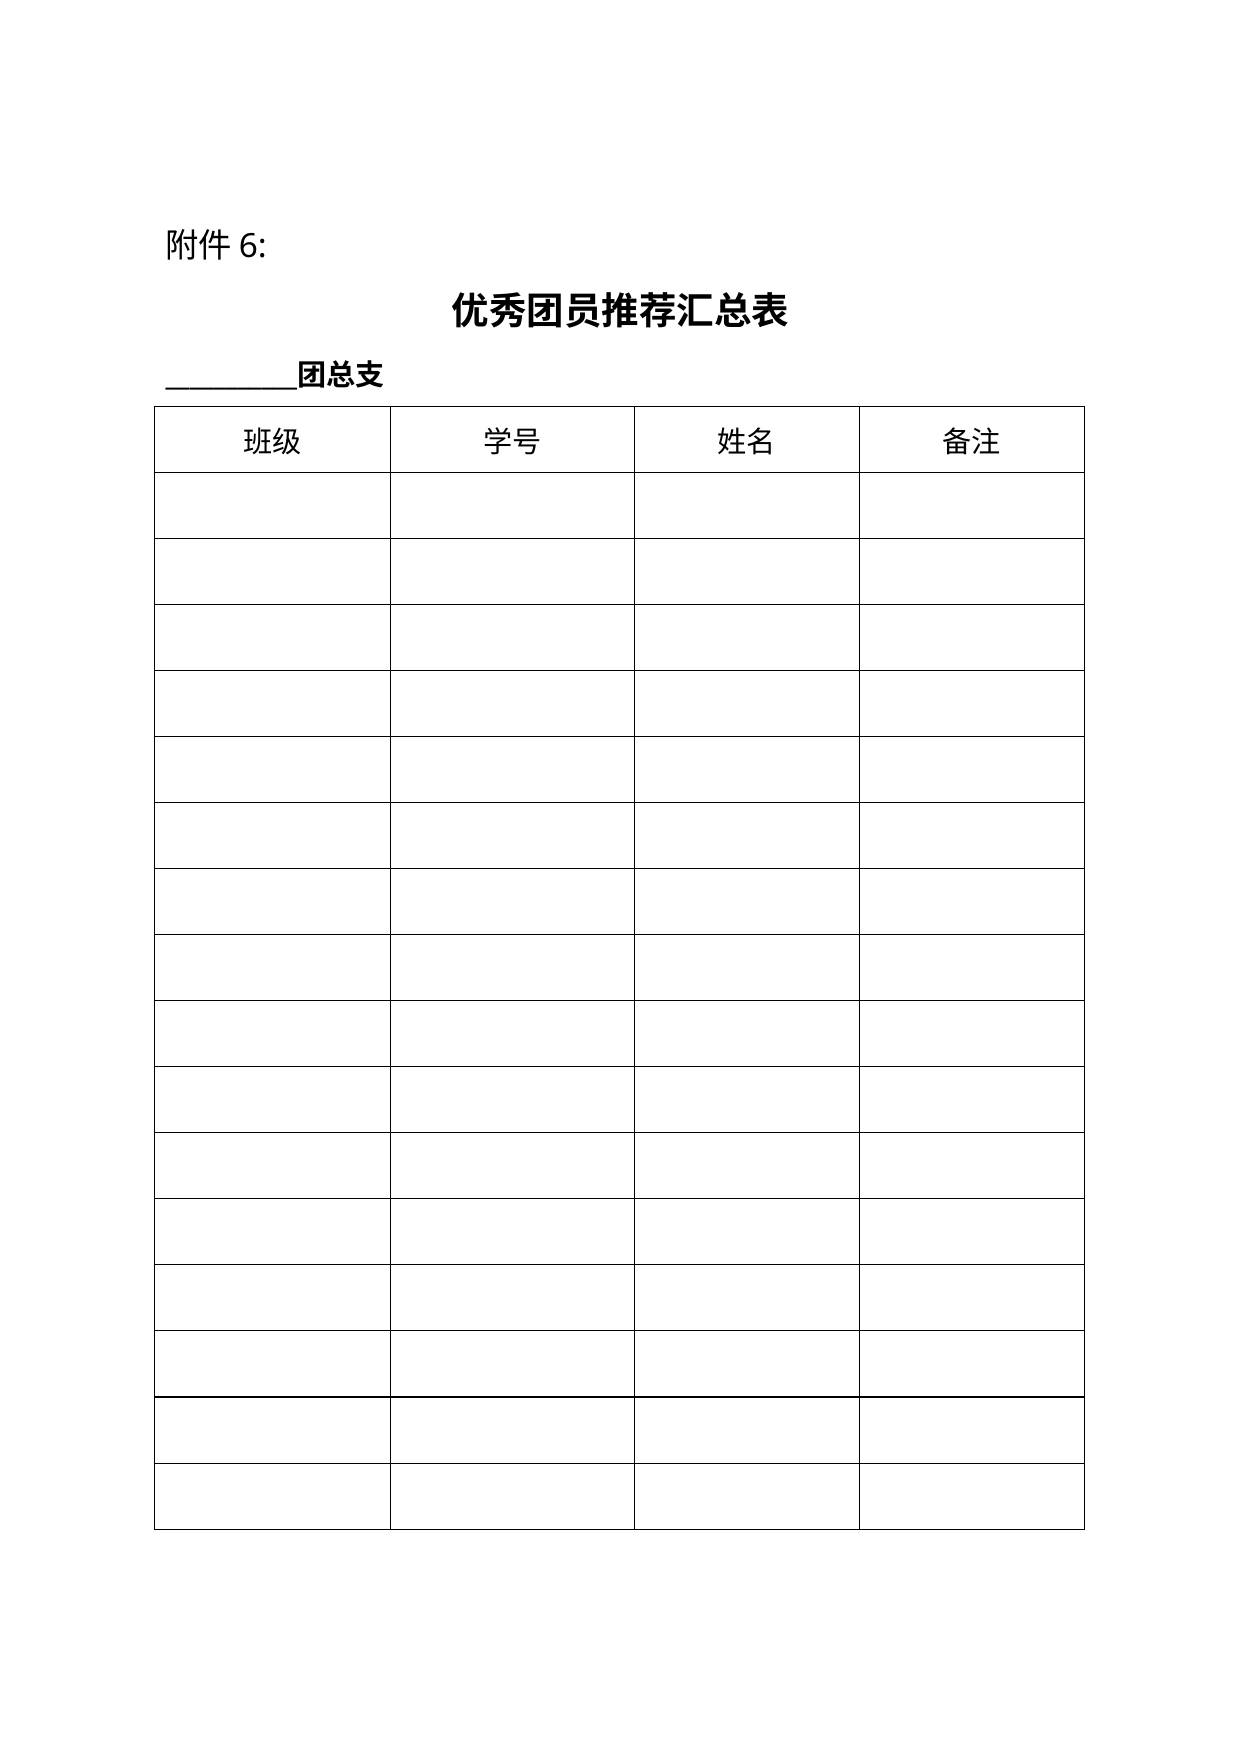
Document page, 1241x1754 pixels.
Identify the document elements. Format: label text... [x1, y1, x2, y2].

table_cell [391, 869, 634, 934]
table_cell [860, 1067, 1084, 1132]
table_cell [635, 1067, 859, 1132]
table_cell [391, 935, 634, 1000]
table_cell [635, 1265, 859, 1330]
table_cell [860, 473, 1084, 538]
table_cell [860, 737, 1084, 802]
table_cell [860, 1001, 1084, 1066]
table_cell [635, 473, 859, 538]
table_cell [155, 671, 390, 736]
text ___________团总支 [165, 341, 1075, 406]
table_cell [391, 473, 634, 538]
table_cell [860, 803, 1084, 868]
table_cell [155, 1265, 390, 1330]
table_cell [860, 539, 1084, 604]
table_cell [391, 1331, 634, 1396]
table_cell [391, 1398, 634, 1462]
table_cell [155, 1133, 390, 1198]
text 附件6: [165, 211, 1075, 276]
table_cell [860, 671, 1084, 736]
table_cell [155, 803, 390, 868]
table_cell [860, 605, 1084, 670]
table_cell [635, 671, 859, 736]
table_cell [391, 1464, 634, 1528]
table_cell [391, 1001, 634, 1066]
table_cell [391, 1133, 634, 1198]
table_header 学号 [391, 407, 634, 472]
table_cell [860, 935, 1084, 1000]
table_cell [155, 737, 390, 802]
table_cell [391, 539, 634, 604]
table_cell [635, 737, 859, 802]
table_cell [860, 869, 1084, 934]
text 优秀团员推荐汇总表 [165, 276, 1075, 341]
table_cell [391, 1265, 634, 1330]
table_cell [155, 1199, 390, 1264]
table_cell [155, 539, 390, 604]
table_cell [860, 1199, 1084, 1264]
table_cell [155, 1001, 390, 1066]
table_cell [635, 1398, 859, 1462]
table_cell [391, 737, 634, 802]
table_cell [860, 1133, 1084, 1198]
table_cell [391, 1067, 634, 1132]
table_cell [635, 1133, 859, 1198]
table_cell [635, 1464, 859, 1528]
table_cell [391, 803, 634, 868]
table_cell [635, 935, 859, 1000]
table_cell [155, 605, 390, 670]
table_cell [860, 1331, 1084, 1396]
table_cell [635, 1331, 859, 1396]
table_cell [155, 1067, 390, 1132]
table_cell [635, 605, 859, 670]
table_cell [635, 1199, 859, 1264]
table_cell [635, 1001, 859, 1066]
table_header 姓名 [635, 407, 859, 472]
table_cell [391, 605, 634, 670]
table_cell [391, 671, 634, 736]
table_cell [155, 1398, 390, 1462]
table_cell [391, 1199, 634, 1264]
table_cell [635, 869, 859, 934]
table_cell [155, 1331, 390, 1396]
table_cell [155, 1464, 390, 1528]
table_header 备注 [860, 407, 1084, 472]
table_cell [155, 473, 390, 538]
table_cell [155, 935, 390, 1000]
table_cell [635, 803, 859, 868]
table_cell [860, 1398, 1084, 1462]
table_cell [635, 539, 859, 604]
table_header 班级 [155, 407, 390, 472]
table_cell [155, 869, 390, 934]
table_cell [860, 1265, 1084, 1330]
table_cell [860, 1464, 1084, 1528]
